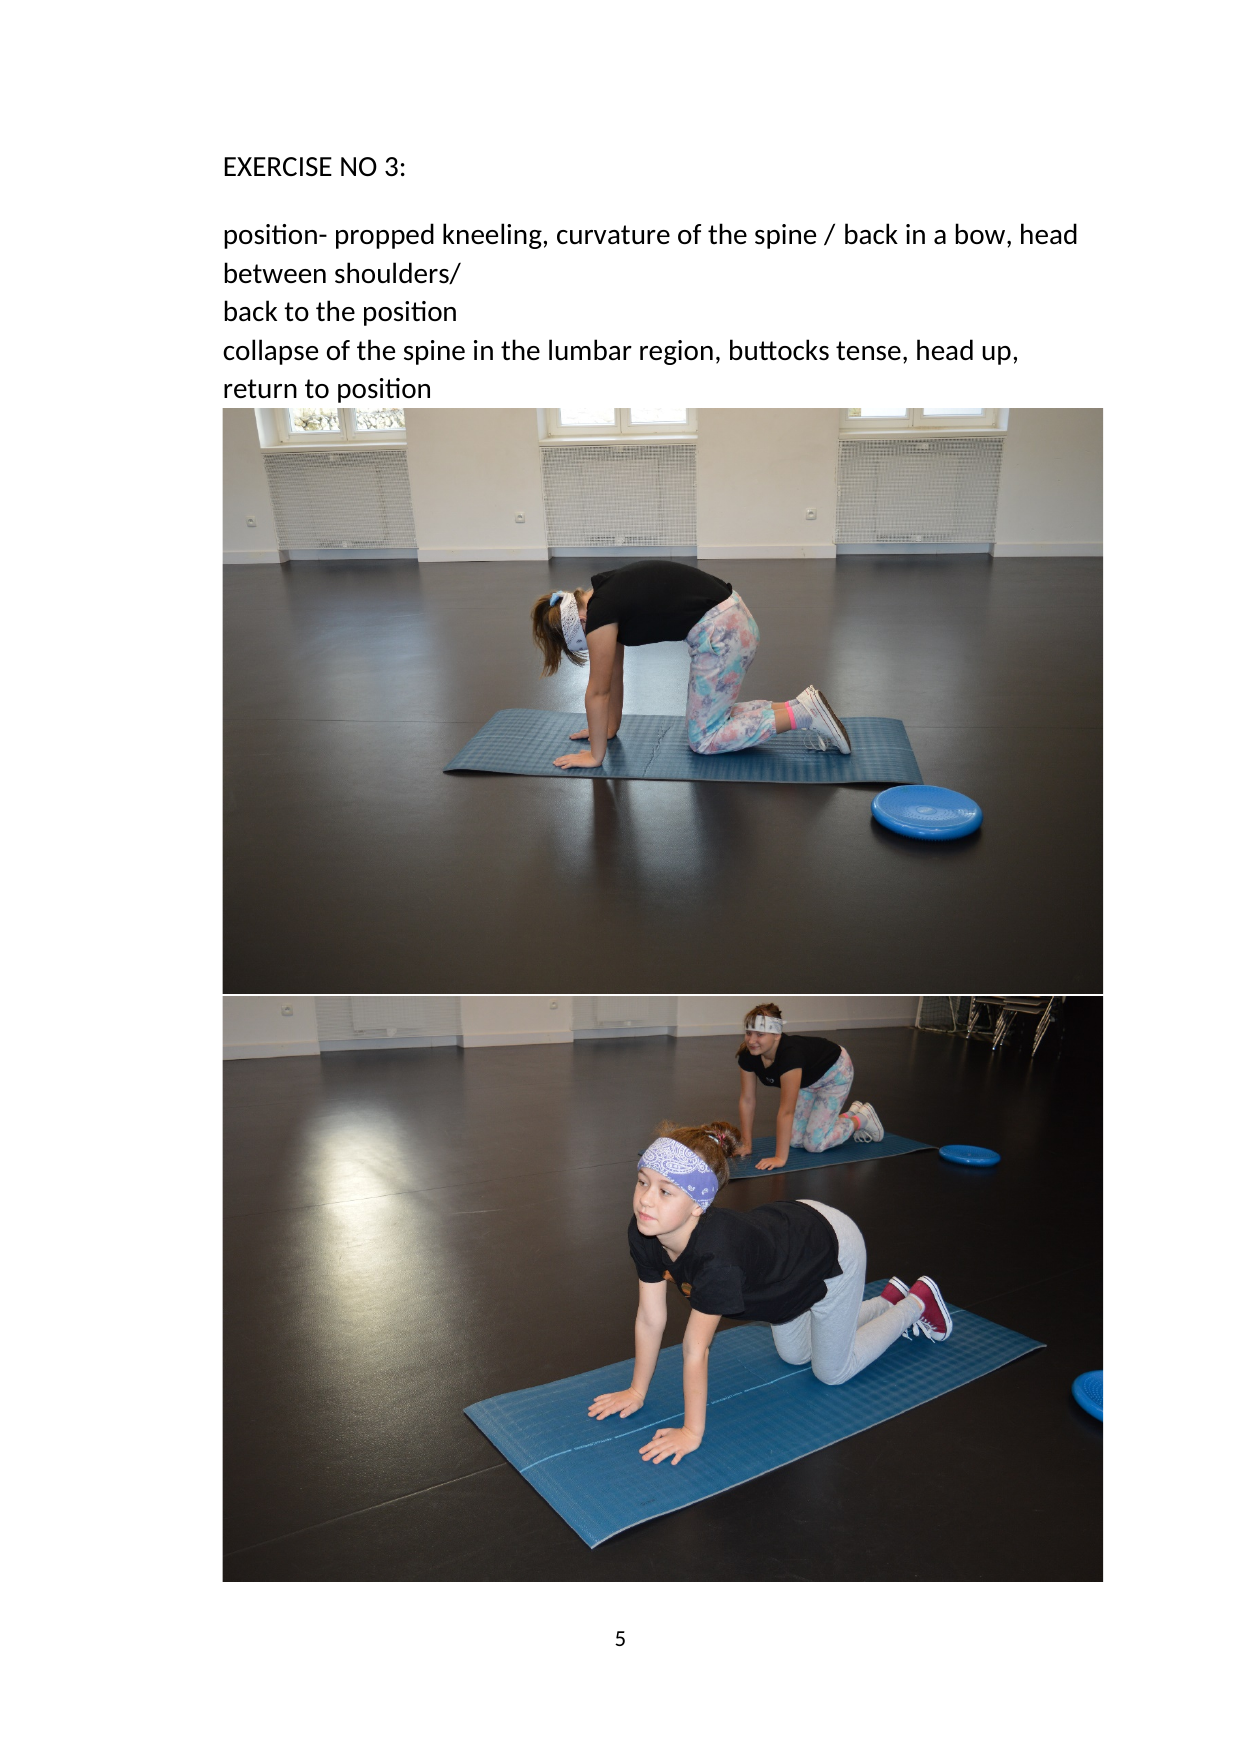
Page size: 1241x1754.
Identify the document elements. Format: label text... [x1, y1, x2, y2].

picture [222, 408, 1104, 994]
list collapse of the spine in the lumbar region, buttocks tense, head up, return to position [223, 332, 1093, 406]
list EXERCISE NO 3: [223, 148, 1093, 183]
list position- propped kneeling, curvature of the spine / back in a bow, head between shoulders/ [223, 216, 1093, 290]
picture [222, 996, 1104, 1582]
list back to the position [223, 293, 1093, 329]
